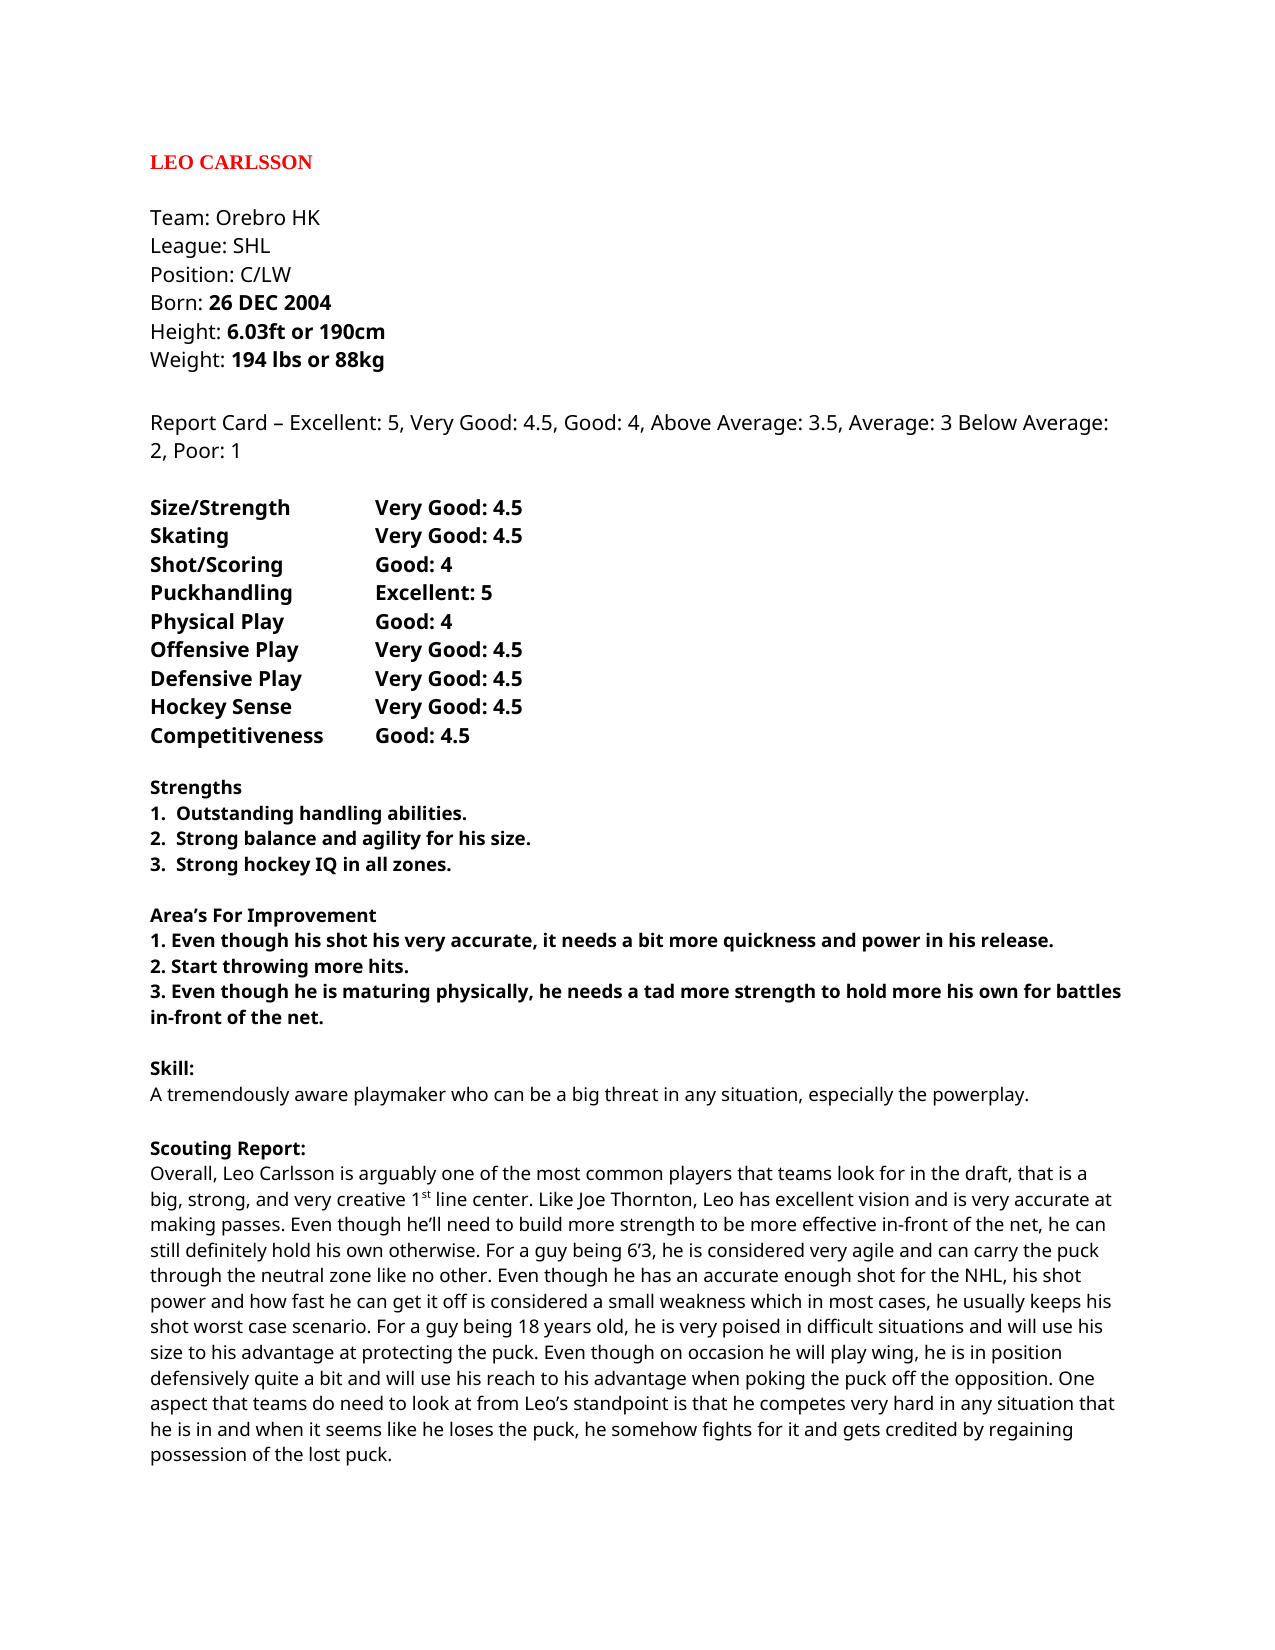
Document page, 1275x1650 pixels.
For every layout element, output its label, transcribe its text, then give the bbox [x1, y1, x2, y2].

text 1. Even though his shot his very accurate, it needs a bit more quickness and power in his release. [150, 928, 1125, 953]
subtitle Report Card – Excellent: 5, Very Good: 4.5, Good: 4, Above Average: 3.5, Average: 3 Below Average: 2, Poor: 1 [150, 408, 1125, 465]
text League: SHL [150, 232, 1125, 260]
text Height: 6.03ft or 190cm [150, 317, 1125, 345]
text Puckhandling Excellent: 5 [150, 578, 1125, 607]
text Team: Orebro HK [150, 203, 1125, 232]
subtitle Size/Strength Very Good: 4.5 [150, 493, 1125, 522]
subtitle Skating Very Good: 4.5 [150, 522, 1125, 550]
subtitle Defensive Play Very Good: 4.5 [150, 664, 1125, 692]
text Born: 26 DEC 2004 [150, 288, 1125, 317]
text Competitiveness Good: 4.5 [150, 721, 1125, 749]
text 3. Even though he is maturing physically, he needs a tad more strength to hold more his own for battles in-front of the net. [150, 979, 1125, 1030]
text Weight: 194 lbs or 88kg [150, 345, 1125, 374]
subtitle LEO CARLSSON [150, 150, 1125, 174]
text A tremendously aware playmaker who can be a big threat in any situation, especially the powerplay. [150, 1081, 1125, 1106]
text Scouting Report: [150, 1135, 1125, 1161]
text 2. Strong balance and agility for his size. [150, 826, 1125, 851]
text Strengths [150, 775, 1125, 800]
text Offensive Play Very Good: 4.5 [150, 635, 1125, 664]
text Shot/Scoring Good: 4 [150, 550, 1125, 578]
text Hockey Sense Very Good: 4.5 [150, 692, 1125, 721]
text 1. Outstanding handling abilities. [150, 800, 1125, 826]
subtitle Physical Play Good: 4 [150, 607, 1125, 635]
text Position: C/LW [150, 260, 1125, 288]
text 2. Start throwing more hits. [150, 953, 1125, 979]
text Skill: [150, 1055, 1125, 1081]
text 3. Strong hockey IQ in all zones. [150, 851, 1125, 877]
text Overall, Leo Carlsson is arguably one of the most common players that teams look for in the draft, that is a big, strong, and very creative 1st line center. Like Joe Thornton, Leo has excellent vision and is very accurate at making passes. Even though he’ll need to build more strength to be more effective in-front of the net, he can still definitely hold his own otherwise. For a guy being 6’3, he is considered very agile and can carry the puck through the neutral zone like no other. Even though he has an accurate enough shot for the NHL, his shot power and how fast he can get it off is considered a small weakness which in most cases, he usually keeps his shot worst case scenario. For a guy being 18 years old, he is very poised in difficult situations and will use his size to his advantage at protecting the puck. Even though on occasion he will play wing, he is in position defensively quite a bit and will use his reach to his advantage when poking the puck off the opposition. One aspect that teams do need to look at from Leo’s standpoint is that he competes very hard in any situation that he is in and when it seems like he loses the puck, he somehow fights for it and gets credited by regaining possession of the lost puck. [150, 1161, 1125, 1467]
text Area’s For Improvement [150, 902, 1125, 928]
